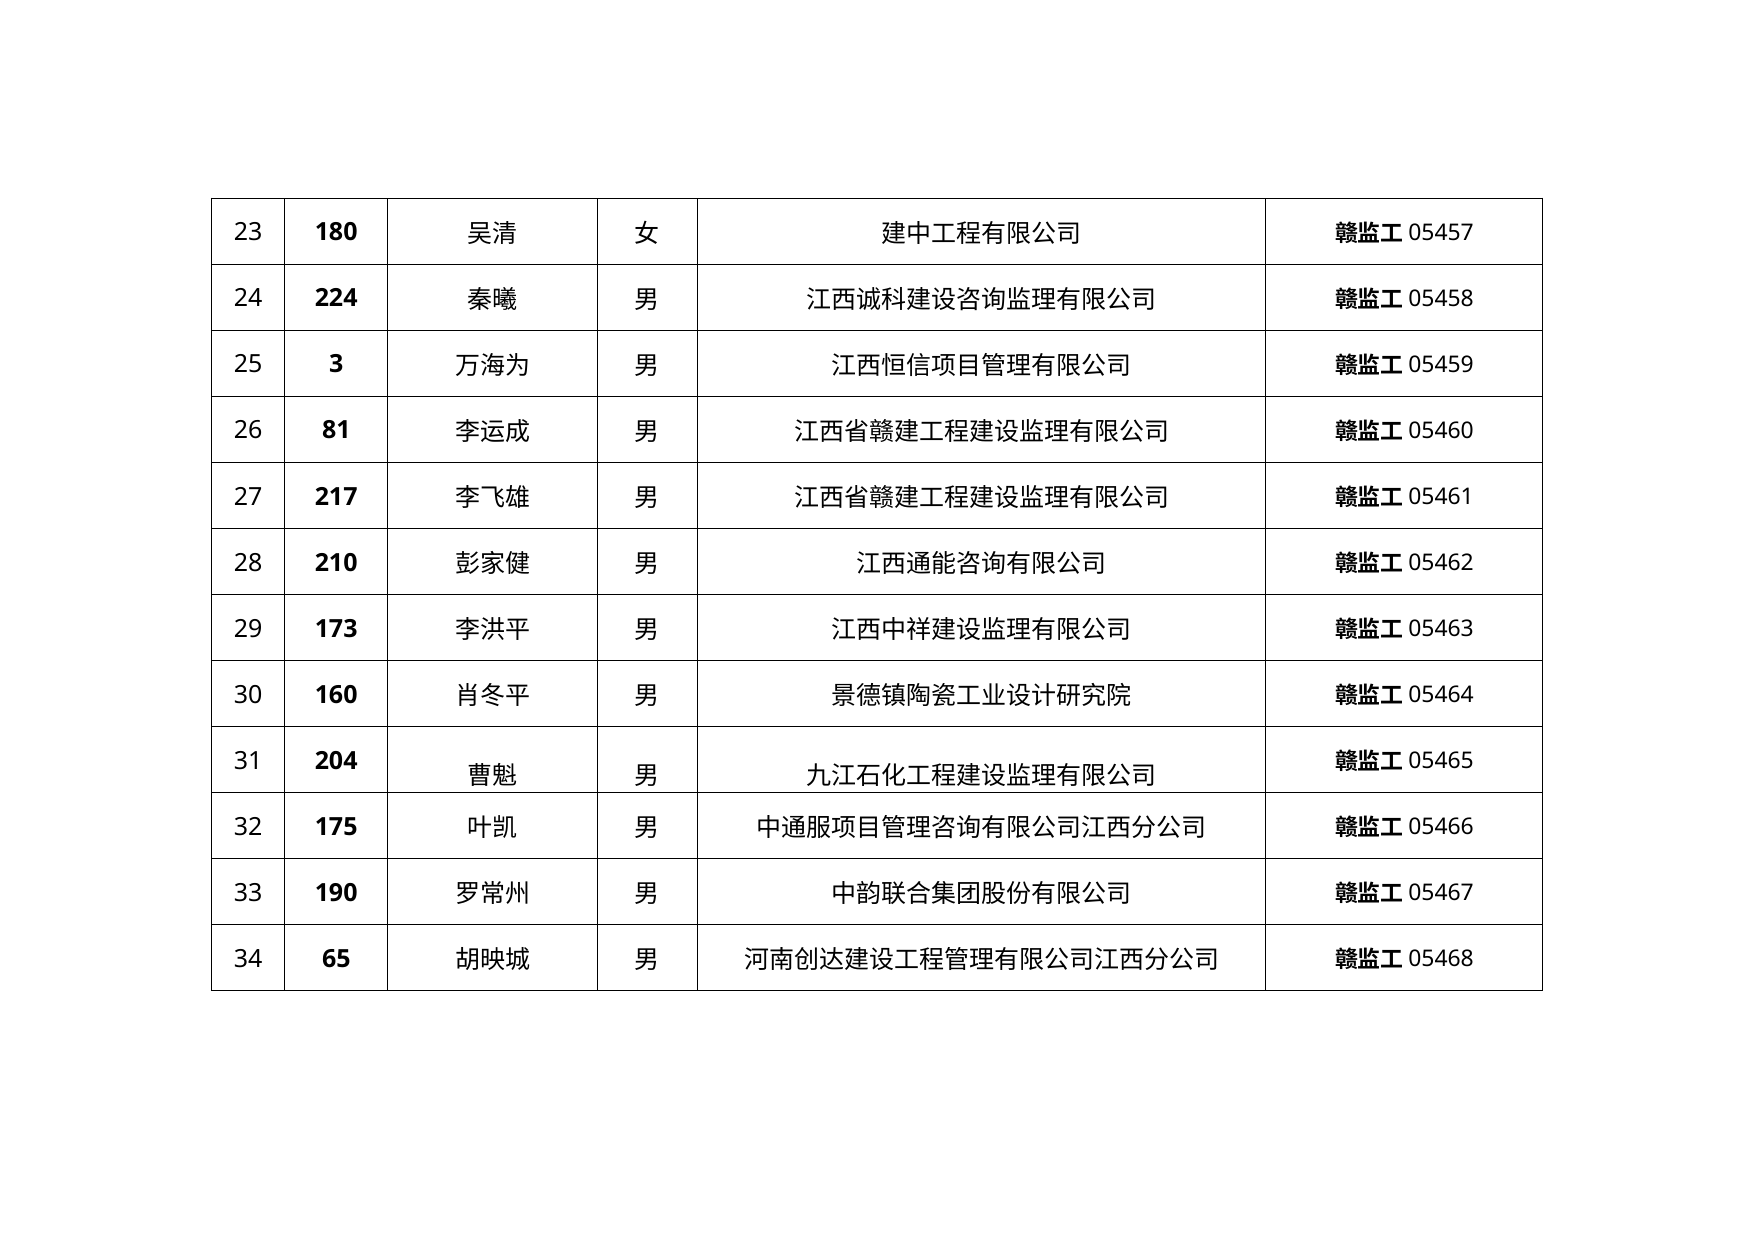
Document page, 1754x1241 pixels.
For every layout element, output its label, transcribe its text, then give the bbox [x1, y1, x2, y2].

table_cell 32 [212, 793, 284, 858]
table_cell 万海为 [388, 331, 597, 396]
table_cell 210 [285, 529, 387, 594]
table_cell 23 [212, 199, 284, 264]
table_cell 赣监工05457 [1266, 199, 1542, 264]
table_cell 29 [212, 595, 284, 660]
table_cell 赣监工05465 [1266, 727, 1542, 792]
table_cell 河南创达建设工程管理有限公司江西分公司 [698, 925, 1265, 990]
table_cell 男 [598, 595, 697, 660]
table_cell 李洪平 [388, 595, 597, 660]
table_cell 190 [285, 859, 387, 924]
table_cell 男 [598, 529, 697, 594]
table_cell 肖冬平 [388, 661, 597, 726]
table_cell 中韵联合集团股份有限公司 [698, 859, 1265, 924]
table_cell 罗常州 [388, 859, 597, 924]
table_cell 赣监工05468 [1266, 925, 1542, 990]
table_cell 李飞雄 [388, 463, 597, 528]
table_cell 204 [285, 727, 387, 792]
table_cell 吴清 [388, 199, 597, 264]
table_cell 女 [598, 199, 697, 264]
table_cell 李运成 [388, 397, 597, 462]
table_cell 180 [285, 199, 387, 264]
table_cell 34 [212, 925, 284, 990]
table_cell 江西诚科建设咨询监理有限公司 [698, 265, 1265, 330]
table_cell 30 [212, 661, 284, 726]
table_cell 25 [212, 331, 284, 396]
table_cell 27 [212, 463, 284, 528]
table_cell 男 [598, 793, 697, 858]
table_cell 中通服项目管理咨询有限公司江西分公司 [698, 793, 1265, 858]
table_cell 江西中祥建设监理有限公司 [698, 595, 1265, 660]
table_cell 九江石化工程建设监理有限公司 [698, 727, 1265, 792]
table_cell 赣监工05459 [1266, 331, 1542, 396]
table_cell 217 [285, 463, 387, 528]
table_cell 81 [285, 397, 387, 462]
table_cell 26 [212, 397, 284, 462]
table_cell 赣监工05466 [1266, 793, 1542, 858]
table_cell 男 [598, 331, 697, 396]
table_cell 赣监工05464 [1266, 661, 1542, 726]
table_cell 赣监工05461 [1266, 463, 1542, 528]
table_cell 65 [285, 925, 387, 990]
table_cell 173 [285, 595, 387, 660]
table_cell 建中工程有限公司 [698, 199, 1265, 264]
table_cell 男 [598, 463, 697, 528]
table_cell 叶凯 [388, 793, 597, 858]
table_cell 28 [212, 529, 284, 594]
table_cell 男 [598, 859, 697, 924]
table_cell 31 [212, 727, 284, 792]
table_cell 男 [598, 397, 697, 462]
table_cell 24 [212, 265, 284, 330]
table_cell 赣监工05460 [1266, 397, 1542, 462]
table_cell 3 [285, 331, 387, 396]
table_cell 江西通能咨询有限公司 [698, 529, 1265, 594]
table_cell 160 [285, 661, 387, 726]
table_cell 男 [598, 925, 697, 990]
table_cell 男 [598, 265, 697, 330]
table_cell 江西省赣建工程建设监理有限公司 [698, 463, 1265, 528]
table_cell 胡映城 [388, 925, 597, 990]
table_cell 赣监工05462 [1266, 529, 1542, 594]
table_cell 江西省赣建工程建设监理有限公司 [698, 397, 1265, 462]
table_cell 景德镇陶瓷工业设计研究院 [698, 661, 1265, 726]
table_cell 男 [598, 661, 697, 726]
table_cell 曹魁 [388, 727, 597, 792]
table_cell 224 [285, 265, 387, 330]
table_cell 赣监工05463 [1266, 595, 1542, 660]
table_cell 江西恒信项目管理有限公司 [698, 331, 1265, 396]
table_cell 175 [285, 793, 387, 858]
table_cell 33 [212, 859, 284, 924]
table_cell 秦曦 [388, 265, 597, 330]
table_cell 彭家健 [388, 529, 597, 594]
table_cell 男 [598, 727, 697, 792]
table_cell 赣监工05458 [1266, 265, 1542, 330]
table_cell 赣监工05467 [1266, 859, 1542, 924]
